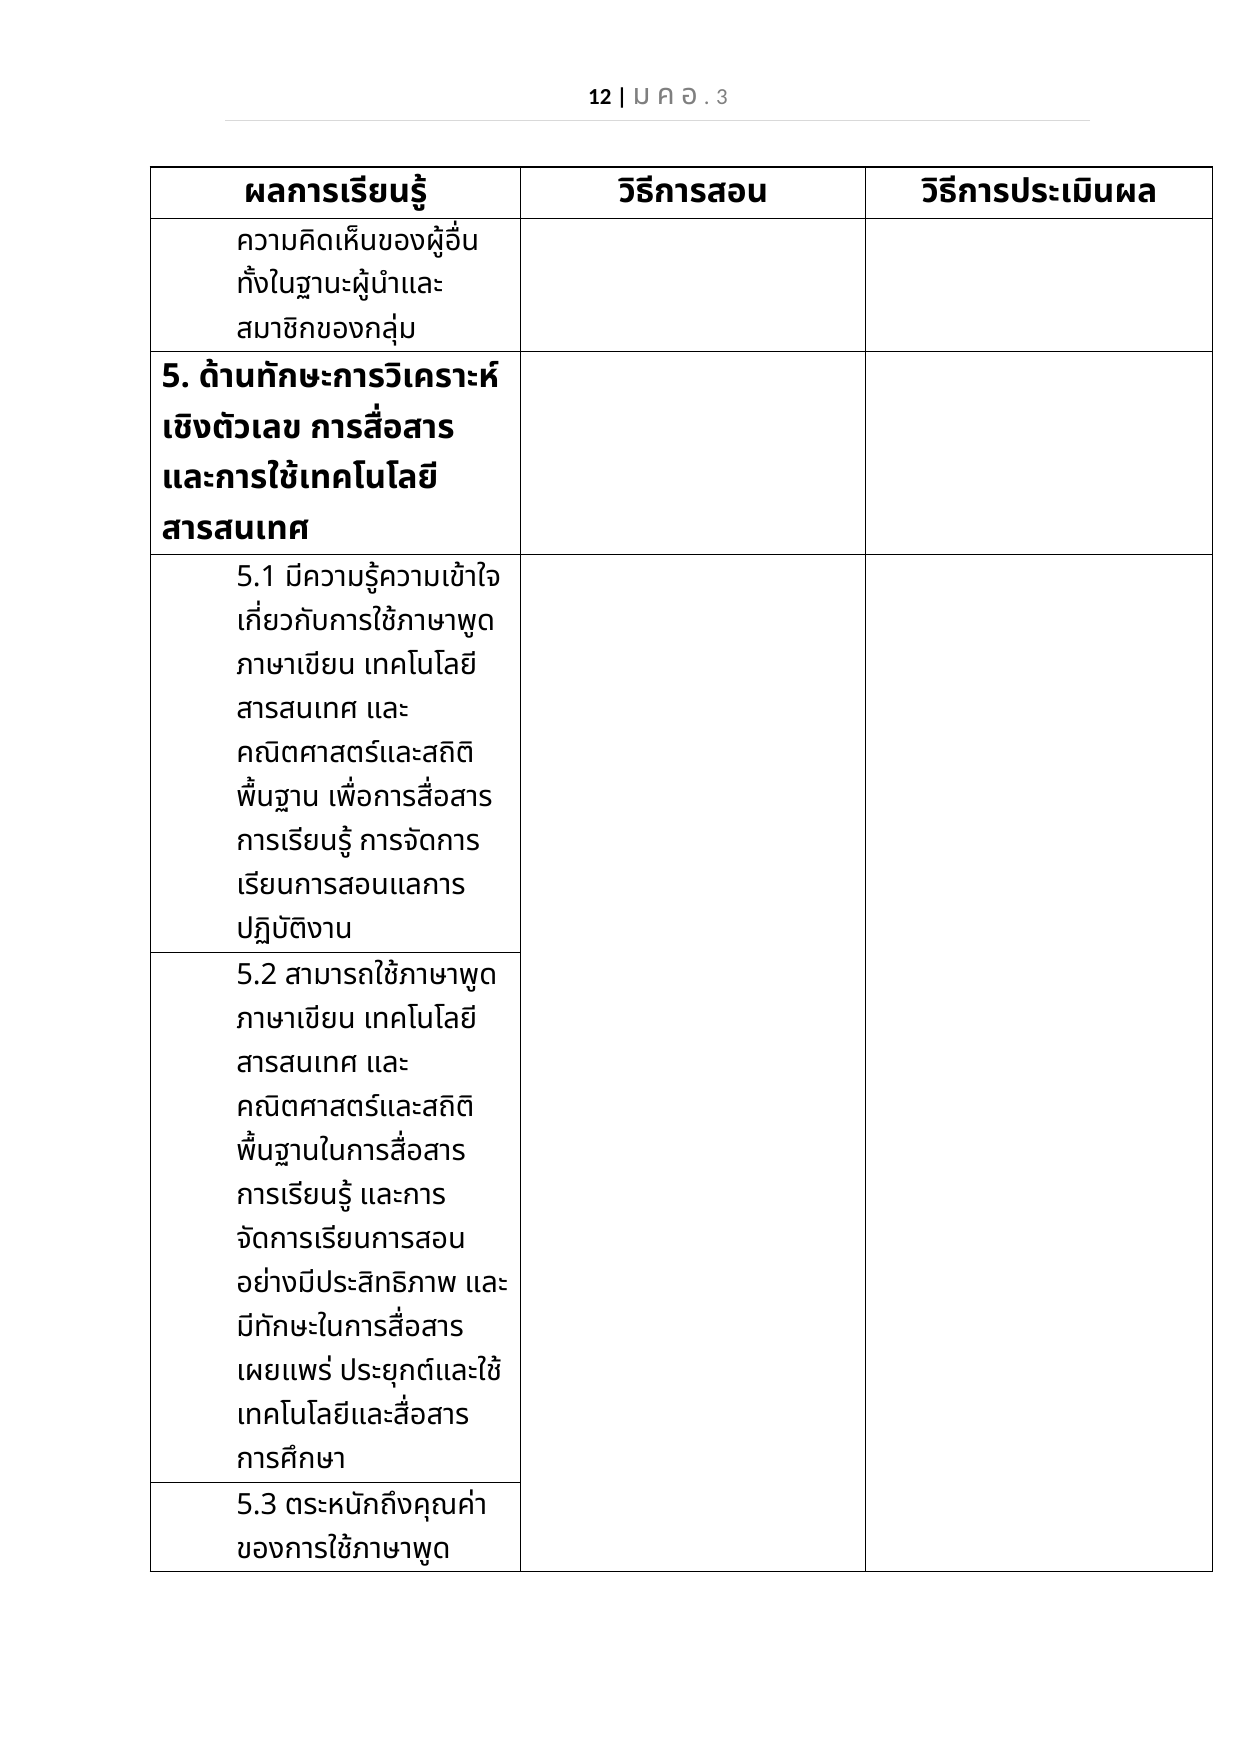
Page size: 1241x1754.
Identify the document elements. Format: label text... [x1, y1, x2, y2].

table_cell [151, 219, 225, 351]
table_cell 5.1 มีความรู้ความเข้าใจเกี่ยวกับการใช้ภาษาพูด ภาษาเขียน เทคโนโลยีสารสนเทศ และคณิตศาสตร์และสถิติพื้นฐาน เพื่อการสื่อสาร การเรียนรู้ การจัดการเรียนการสอนแลการปฏิบัติงาน [225, 555, 520, 952]
table_header ผลการเรียนรู้ [151, 168, 520, 218]
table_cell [225, 1483, 520, 1571]
table_cell [151, 953, 225, 1482]
table_cell [151, 555, 225, 952]
table_cell [866, 555, 1212, 1571]
table_cell [521, 555, 865, 1571]
table_header วิธีการสอน [521, 168, 865, 218]
table_cell 5.2 สามารถใช้ภาษาพูด ภาษาเขียน เทคโนโลยีสารสนเทศ และคณิตศาสตร์และสถิติพื้นฐานในการสื่อสาร การเรียนรู้ และการจัดการเรียนการสอนอย่างมีประสิทธิภาพ และมีทักษะในการสื่อสาร เผยแพร่ ประยุกต์และใช้เทคโนโลยีและสื่อสารการศึกษา [225, 953, 520, 1482]
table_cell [225, 219, 520, 351]
table_cell [151, 1483, 225, 1571]
table_cell [521, 352, 865, 554]
table_cell [866, 352, 1212, 554]
table_header วิธีการประเมินผล [866, 168, 1212, 218]
table_cell 5. ด้านทักษะการวิเคราะห์เชิงตัวเลข การสื่อสาร และการใช้เทคโนโลยีสารสนเทศ [151, 352, 520, 554]
